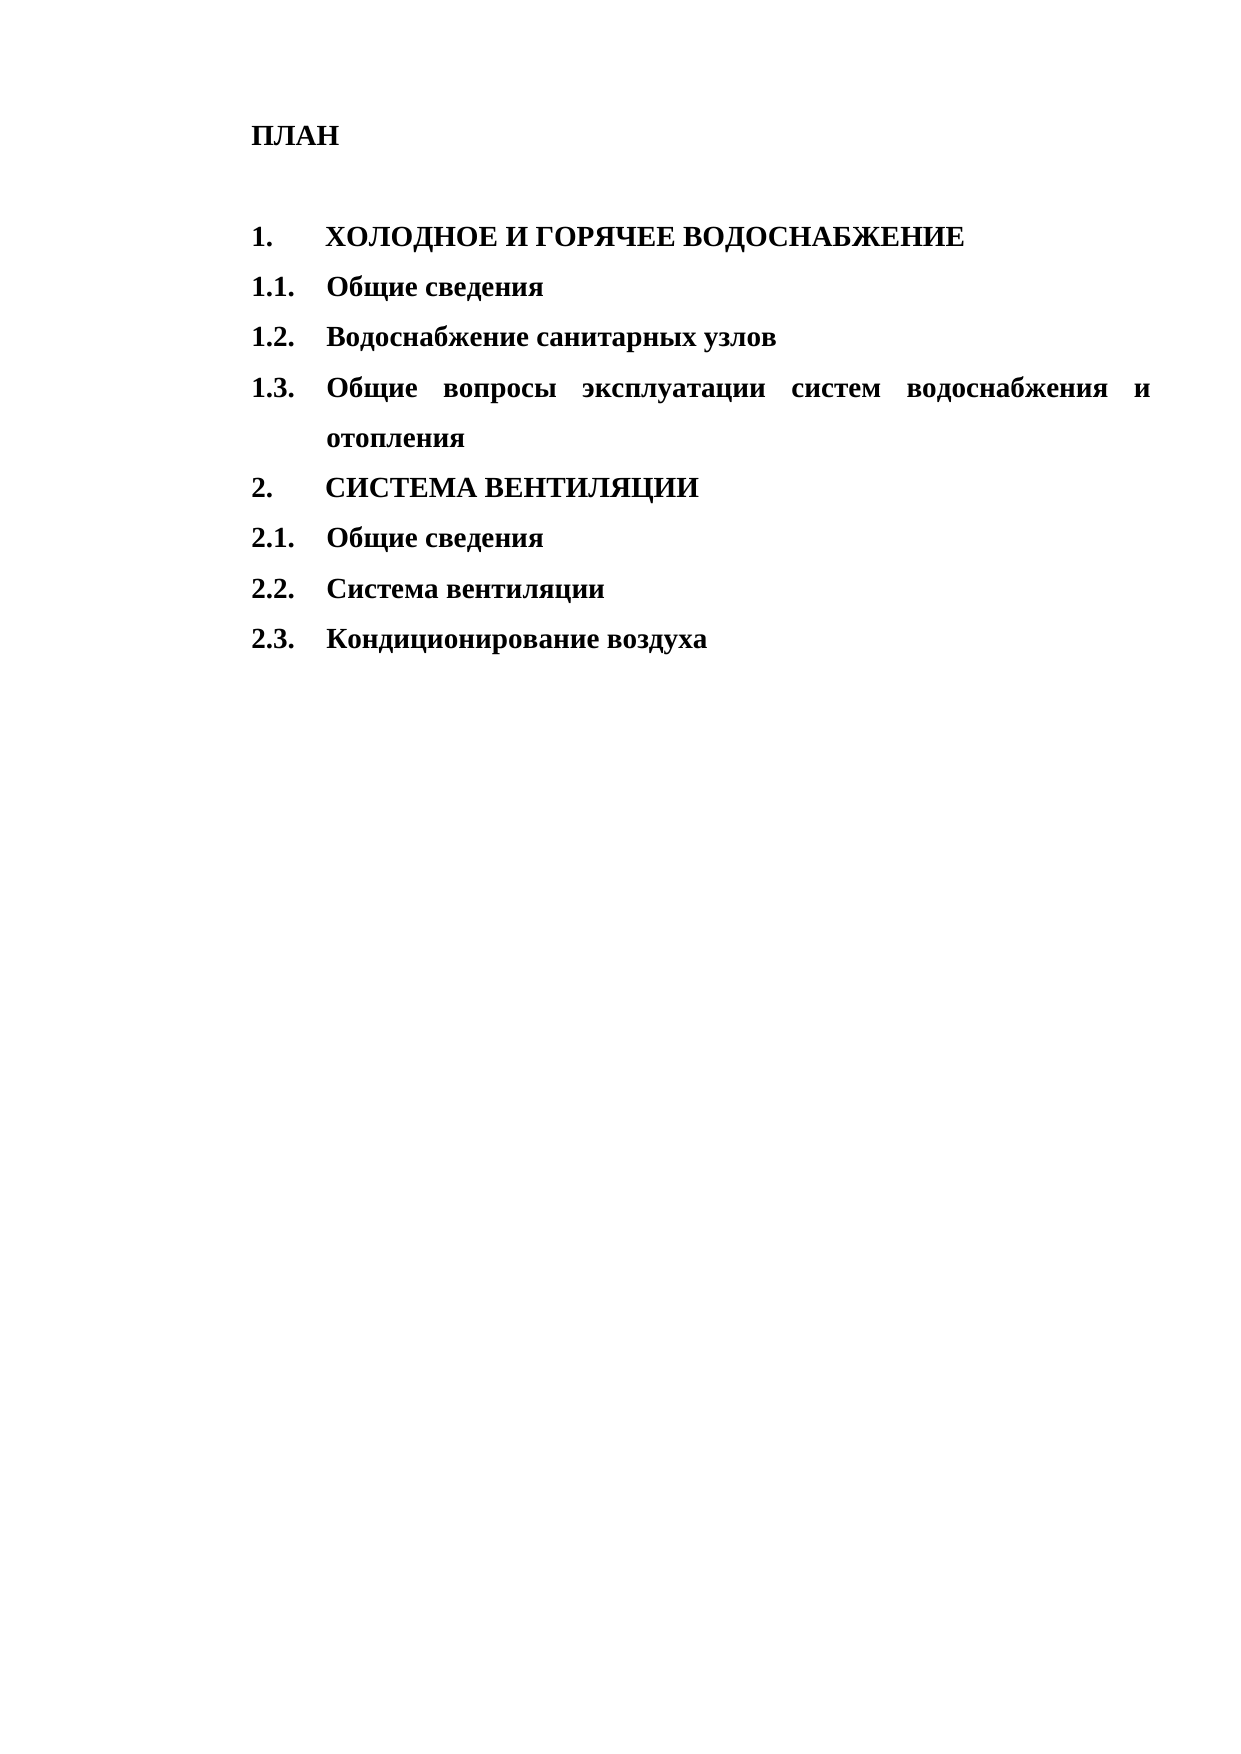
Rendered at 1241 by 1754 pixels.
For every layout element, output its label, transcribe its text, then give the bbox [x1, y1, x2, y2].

list Общие вопросы эксплуатации систем водоснабжения и отопления [251, 370, 1152, 453]
list Кондиционирование воздуха [251, 621, 1152, 655]
text ПЛАН [177, 118, 1152, 152]
list Водоснабжение санитарных узлов [251, 319, 1152, 353]
list Общие сведения [251, 269, 1152, 303]
list ХОЛОДНОЕ И ГОРЯЧЕЕ ВОДОСНАБЖЕНИЕ [251, 219, 1152, 252]
list Общие сведения [251, 521, 1152, 554]
list СИСТЕМА ВЕНТИЛЯЦИИ [251, 470, 1152, 504]
list Система вентиляции [251, 571, 1152, 604]
